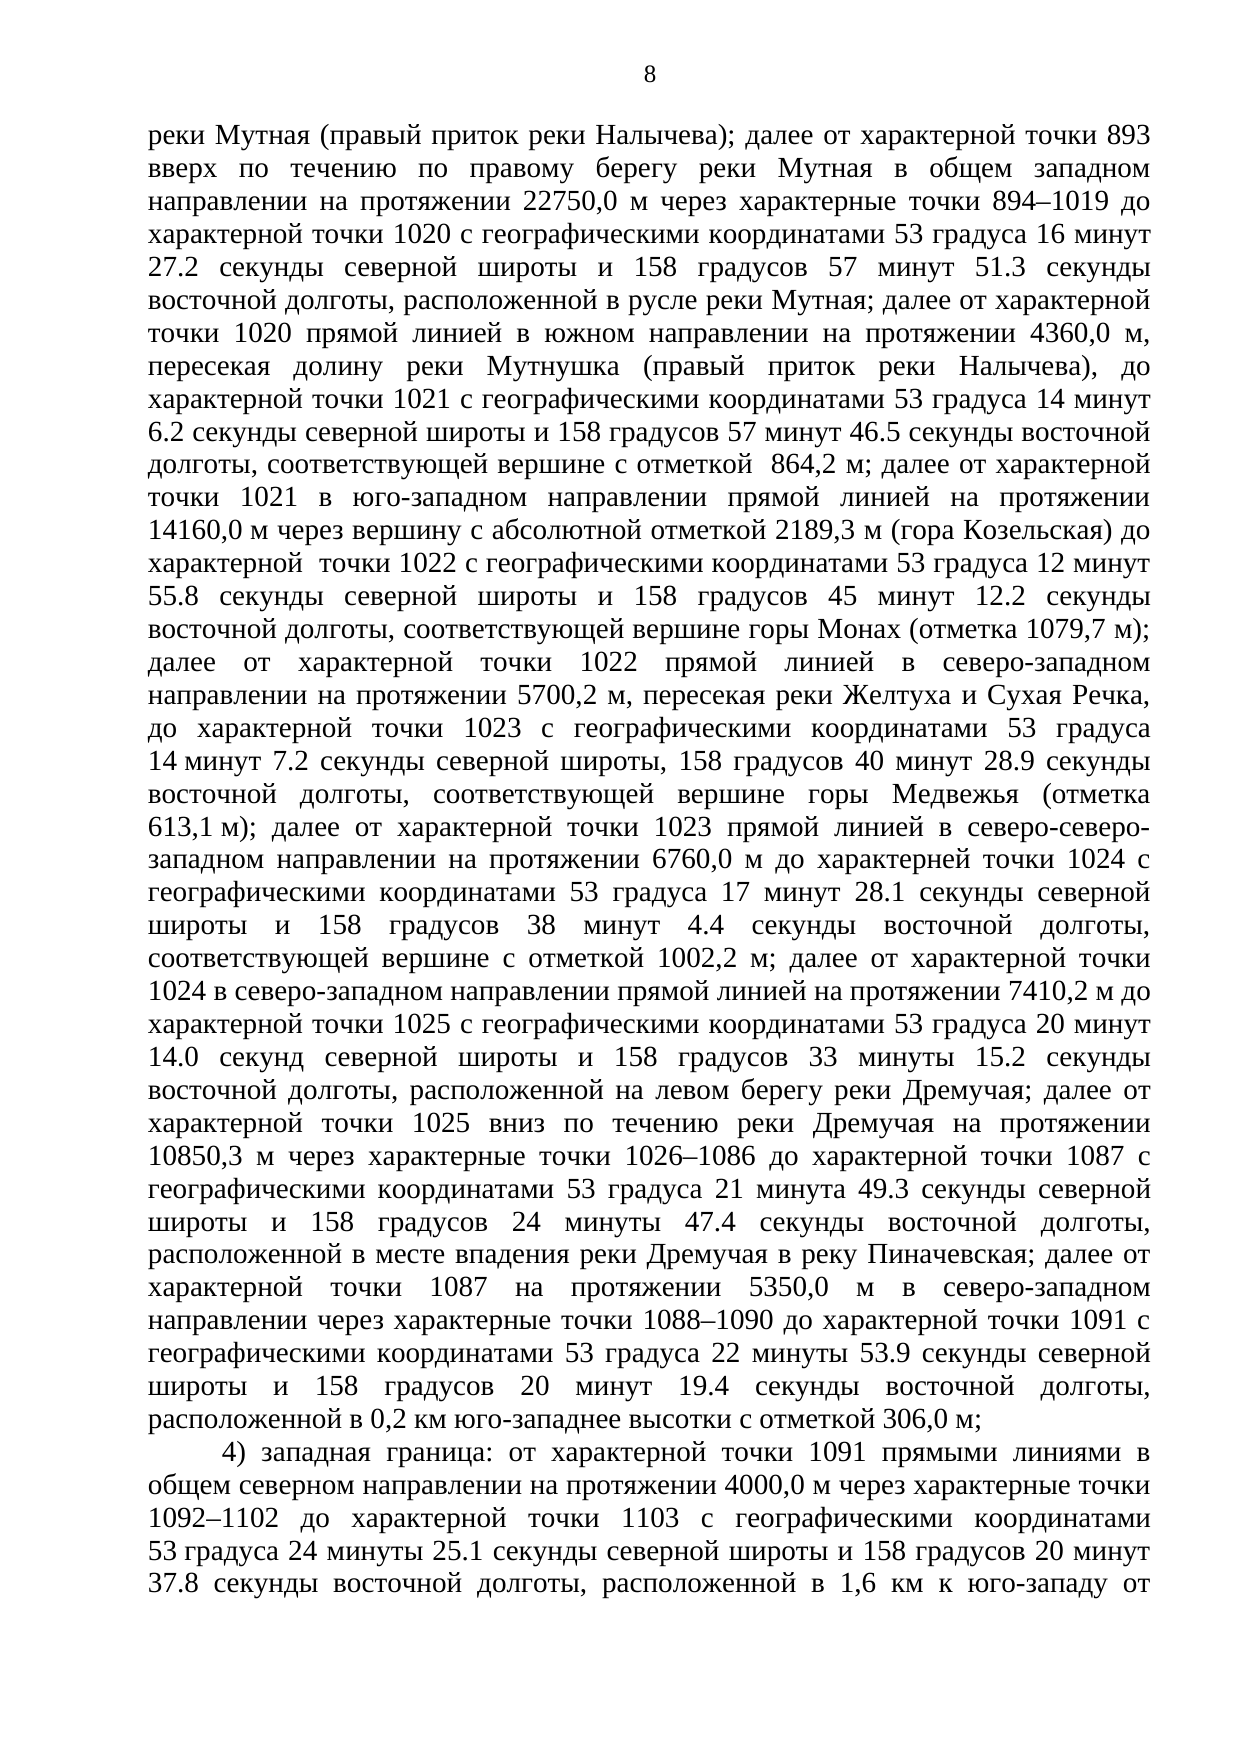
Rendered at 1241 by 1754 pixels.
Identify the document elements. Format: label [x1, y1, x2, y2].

text [148, 118, 1152, 1435]
text [148, 1435, 1152, 1599]
